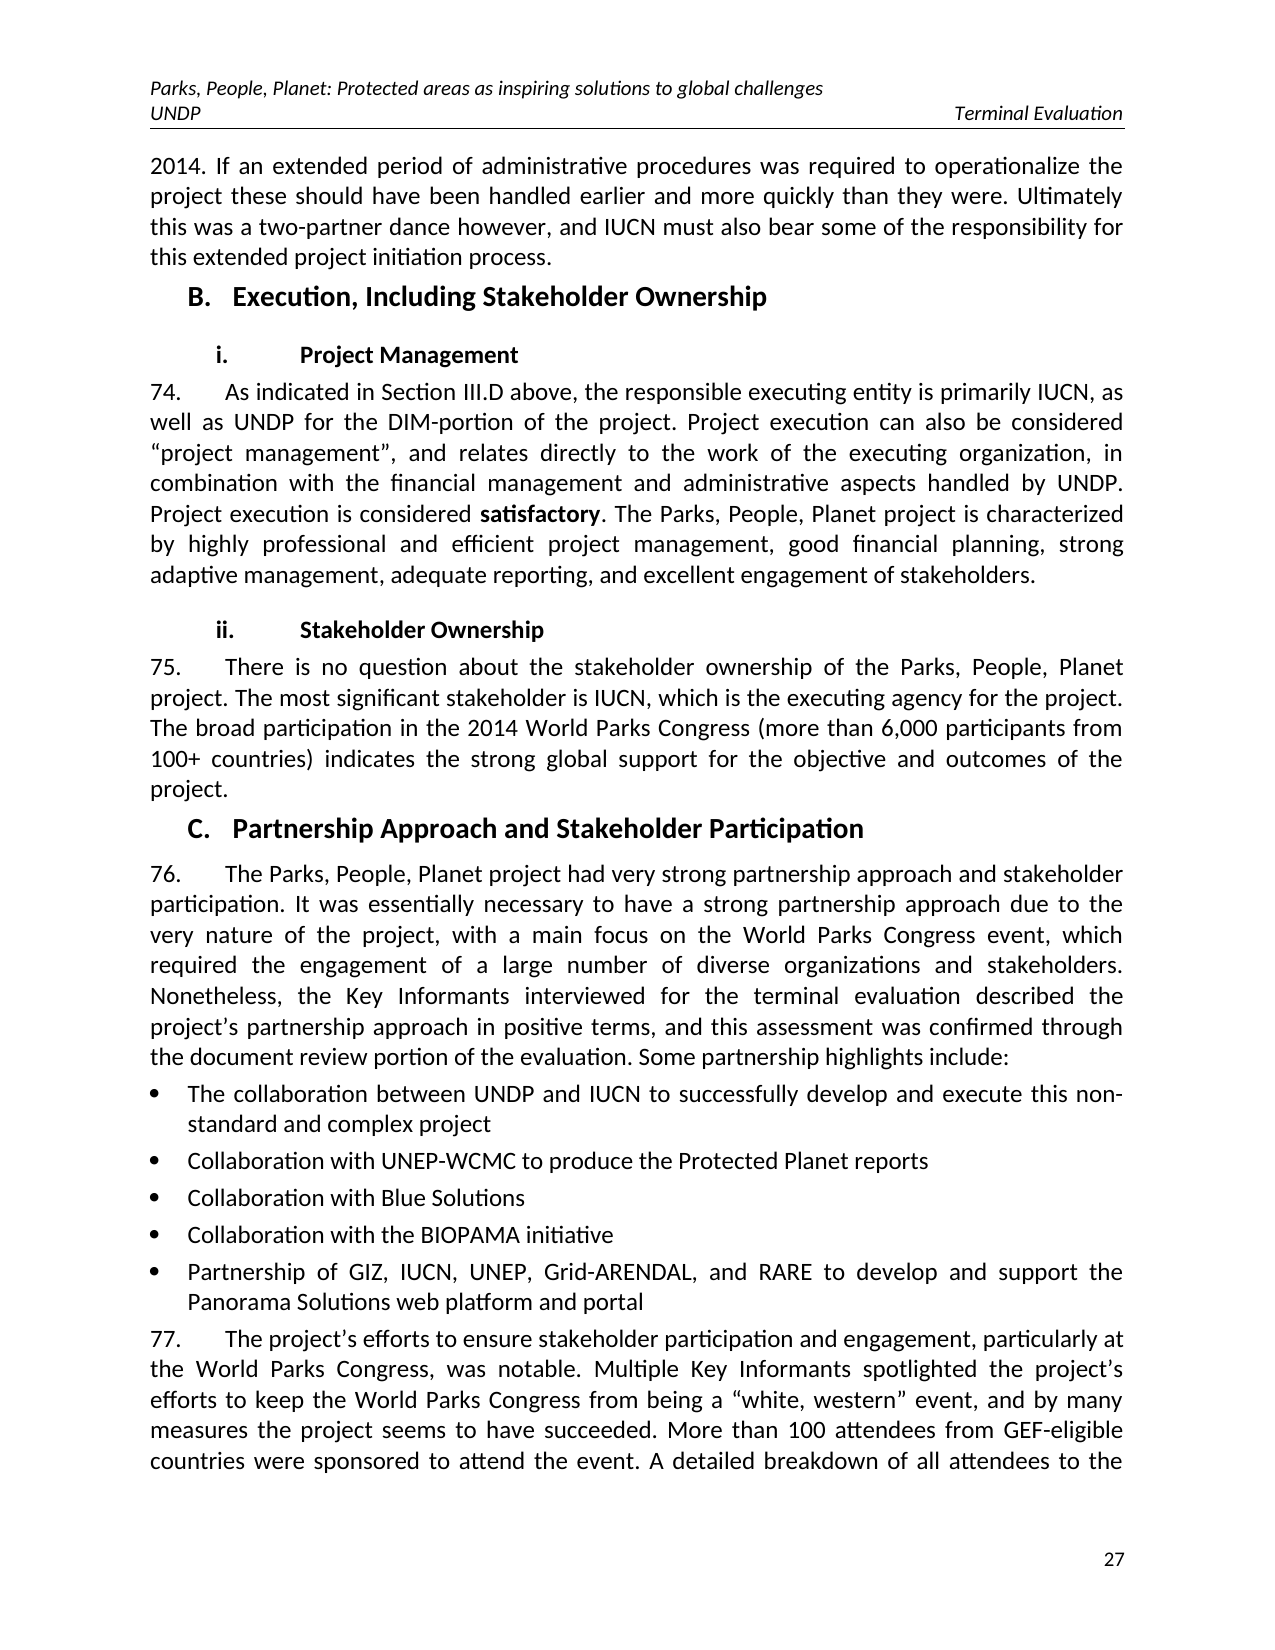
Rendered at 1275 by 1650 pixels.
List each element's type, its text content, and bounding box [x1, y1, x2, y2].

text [150, 150, 1125, 272]
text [150, 1323, 1125, 1476]
subtitle Partnership Approach and Stakeholder Participation [187, 810, 1125, 846]
subtitle Stakeholder Ownership [216, 614, 1125, 645]
subtitle Execution, Including Stakeholder Ownership [187, 278, 1125, 314]
list The collaboration between UNDP and IUCN to successfully develop and execute this non-standard and complex project [150, 1078, 1125, 1139]
text The Parks, People, Planet project had very strong partnership approach and stakeholder participation. It was essentially necessary to have a strong partnership approach due to the very nature of the project, with a main focus on the World Parks Congress event, which required the engagement of a large number of diverse organizations and stakeholders. Nonetheless, the Key Informants interviewed for the terminal evaluation described the project’s partnership approach in positive terms, and this assessment was confirmed through the document review portion of the evaluation. Some partnership highlights include: [150, 858, 1125, 1072]
list Collaboration with UNEP-WCMC to produce the Protected Planet reports [150, 1145, 1125, 1176]
text As indicated in Section III.D above, the responsible executing entity is primarily IUCN, as well as UNDP for the DIM-portion of the project. Project execution can also be considered “project management”, and relates directly to the work of the executing organization, in combination with the financial management and administrative aspects handled by UNDP. Project execution is considered satisfactory. The Parks, People, Planet project is characterized by highly professional and efficient project management, good financial planning, strong adaptive management, adequate reporting, and excellent engagement of stakeholders. [150, 376, 1125, 589]
text There is no question about the stakeholder ownership of the Parks, People, Planet project. The most significant stakeholder is IUCN, which is the executing agency for the project. The broad participation in the 2014 World Parks Congress (more than 6,000 participants from 100+ countries) indicates the strong global support for the objective and outcomes of the project. [150, 651, 1125, 804]
list Collaboration with Blue Solutions [150, 1182, 1125, 1213]
list Partnership of GIZ, IUCN, UNEP, Grid-ARENDAL, and RARE to develop and support the Panorama Solutions web platform and portal [150, 1256, 1125, 1317]
list Collaboration with the BIOPAMA initiative [150, 1219, 1125, 1249]
subtitle Project Management [216, 339, 1125, 369]
